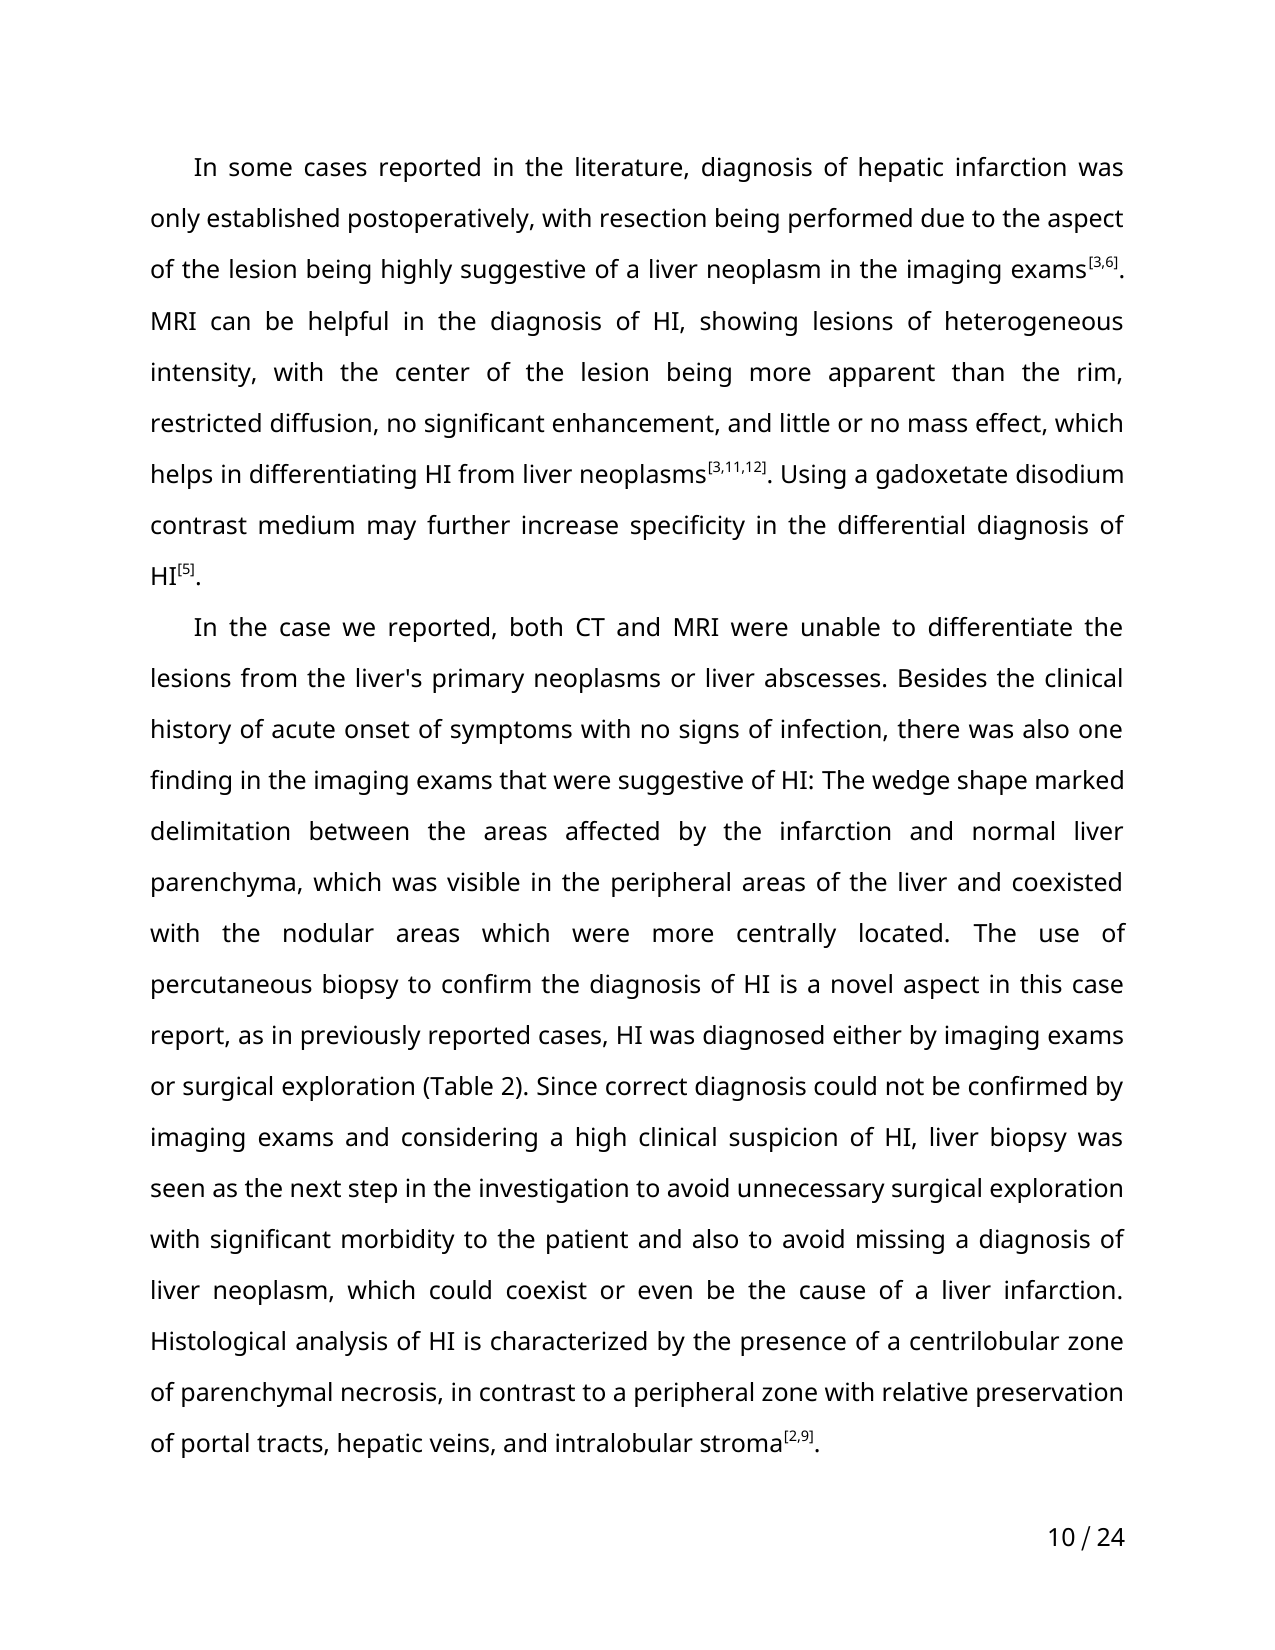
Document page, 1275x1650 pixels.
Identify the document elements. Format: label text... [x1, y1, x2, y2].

text In the case we reported, both CT and MRI were unable to differentiate the lesions from the liver's primary neoplasms or liver abscesses. Besides the clinical history of acute onset of symptoms with no signs of infection, there was also one finding in the imaging exams that were suggestive of HI: The wedge shape marked delimitation between the areas affected by the infarction and normal liver parenchyma, which was visible in the peripheral areas of the liver and coexisted with the nodular areas which were more centrally located. The use of percutaneous biopsy to confirm the diagnosis of HI is a novel aspect in this case report, as in previously reported cases, HI was diagnosed either by imaging exams or surgical exploration (Table 2). Since correct diagnosis could not be confirmed by imaging exams and considering a high clinical suspicion of HI, liver biopsy was seen as the next step in the investigation to avoid unnecessary surgical exploration with significant morbidity to the patient and also to avoid missing a diagnosis of liver neoplasm, which could coexist or even be the cause of a liver infarction. Histological analysis of HI is characterized by the presence of a centrilobular zone of parenchymal necrosis, in contrast to a peripheral zone with relative preservation of portal tracts, hepatic veins, and intralobular stroma[2,9]. [150, 609, 1125, 1460]
text In some cases reported in the literature, diagnosis of hepatic infarction was only established postoperatively, with resection being performed due to the aspect of the lesion being highly suggestive of a liver neoplasm in the imaging exams[3,6]. MRI can be helpful in the diagnosis of HI, showing lesions of heterogeneous intensity, with the center of the lesion being more apparent than the rim, restricted diffusion, no significant enhancement, and little or no mass effect, which helps in differentiating HI from liver neoplasms[3,11,12]. Using a gadoxetate disodium contrast medium may further increase specificity in the differential diagnosis of HI[5]. [150, 150, 1125, 592]
